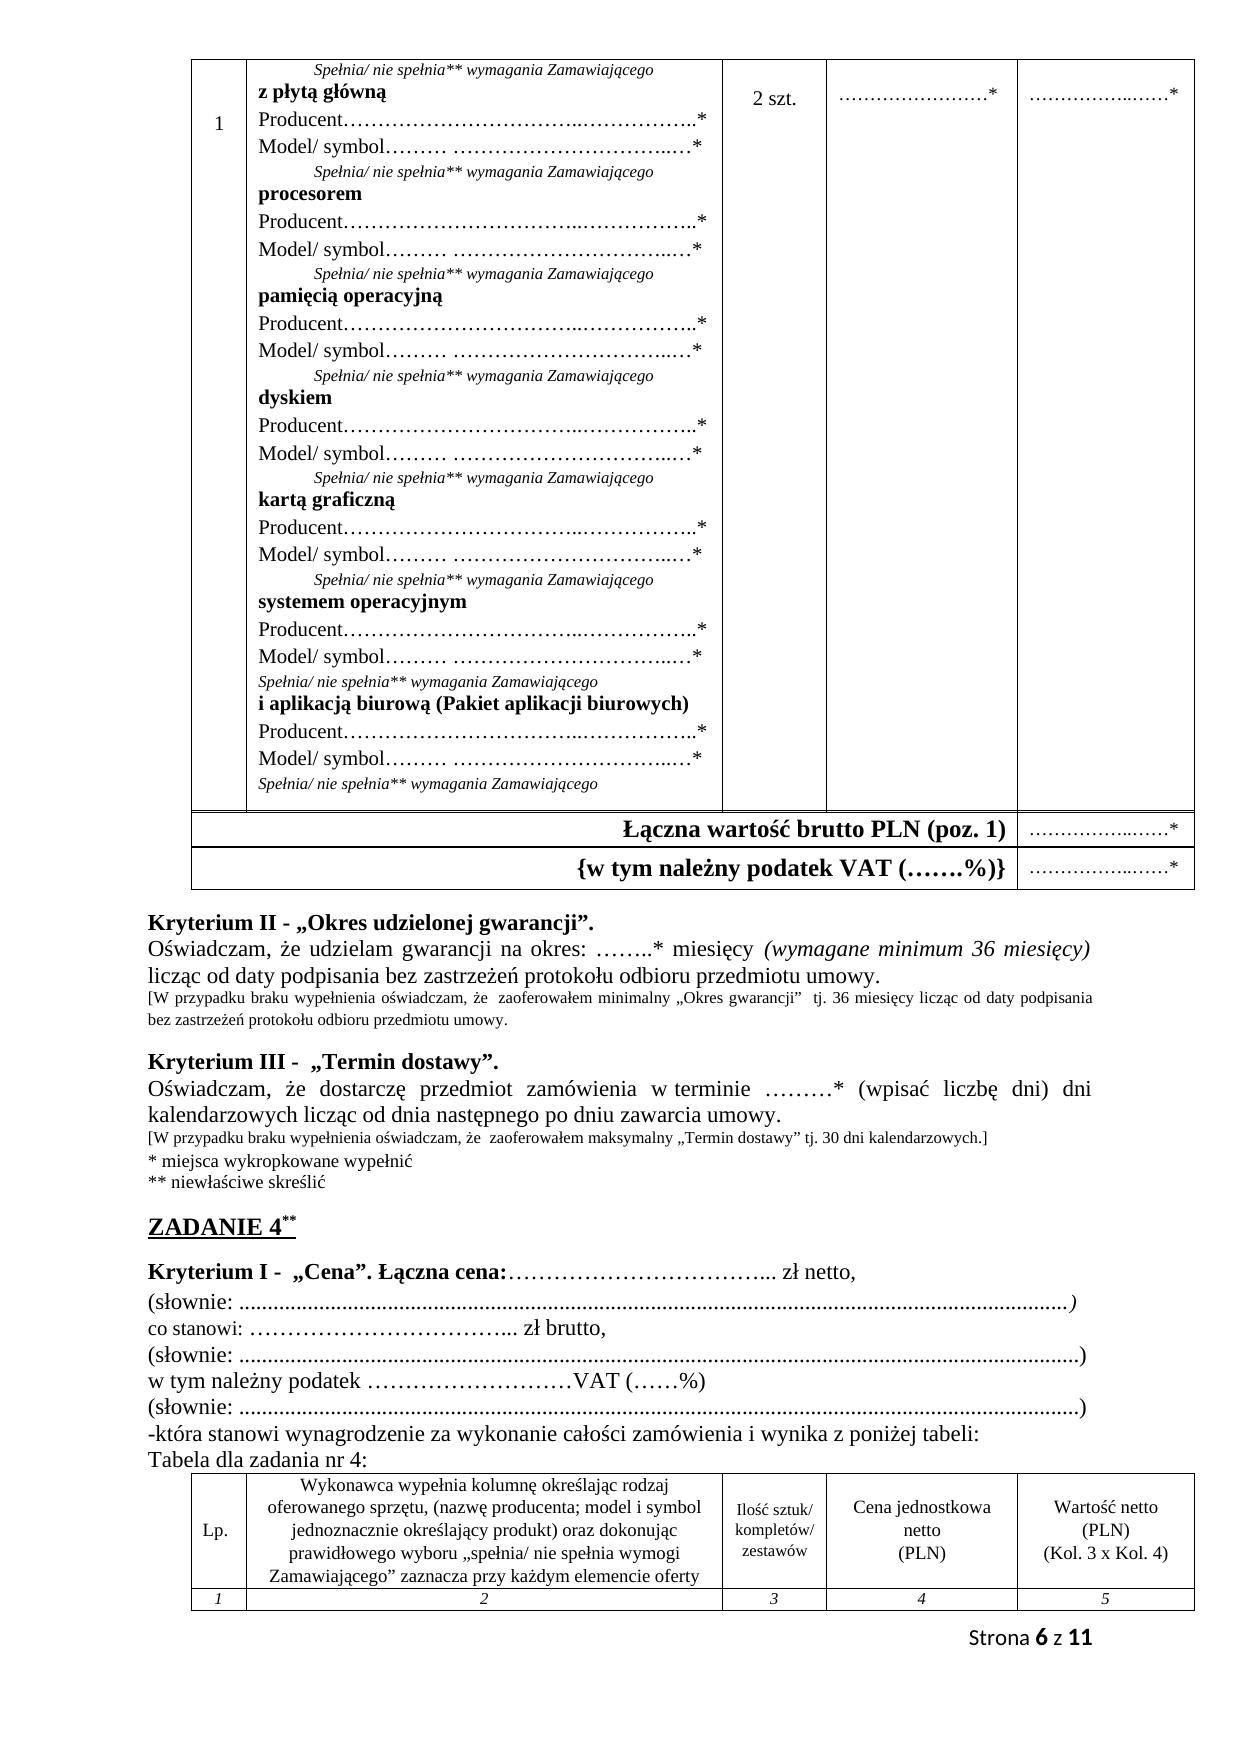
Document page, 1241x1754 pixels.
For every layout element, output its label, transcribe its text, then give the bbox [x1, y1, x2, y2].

text Kryterium I - „Cena”. Łączna cena:……………………………... zł netto, [148, 1258, 1092, 1284]
table_cell ……………………* [827, 60, 1017, 810]
table_cell ……………..……* [1018, 813, 1194, 846]
table_header Lp. [192, 1474, 246, 1588]
table_cell 2 szt. [723, 60, 826, 810]
text Oświadczam, że dostarczę przedmiot zamówienia w terminie ………* (wpisać liczbę dni) dni kalendarzowych licząc od dnia następnego po dniu zawarcia umowy. [148, 1075, 1092, 1127]
text Tabela dla zadania nr 4: [148, 1446, 1092, 1472]
text Oświadczam, że udzielam gwarancji na okres: ……..* miesięcy (wymagane minimum 36 miesięcy) licząc od daty podpisania bez zastrzeżeń protokołu odbioru przedmiotu umowy. [148, 935, 1092, 988]
table_cell 4 [827, 1589, 1017, 1609]
text co stanowi: ……………………………... zł brutto, [148, 1314, 1092, 1341]
text (słownie: ...................................................................................................................................................) [148, 1393, 1092, 1420]
text * miejsca wykropkowane wypełnić [148, 1149, 1093, 1171]
table_header Cena jednostkowa netto (PLN) [827, 1474, 1017, 1588]
text [W przypadku braku wypełnienia oświadczam, że zaoferowałem maksymalny „Termin dostawy” tj. 30 dni kalendarzowych.] [148, 1127, 1093, 1147]
table_header Wartość netto (PLN) (Kol. 3 x Kol. 4) [1018, 1474, 1194, 1588]
table_cell ……………..……* [1018, 848, 1194, 889]
table_cell Łączna wartość brutto PLN (poz. 1) [192, 813, 1017, 846]
table_cell {w tym należny podatek VAT (…….%)} [192, 848, 1017, 889]
text w tym należny podatek ………………………VAT (……%) [148, 1367, 1092, 1393]
table_cell ……………..……* [1018, 60, 1194, 810]
text (słownie: ...................................................................................................................................................) [148, 1341, 1092, 1367]
text Kryterium III - „Termin dostawy”. [148, 1048, 1092, 1075]
text ** niewłaściwe skreślić [148, 1171, 1137, 1193]
table_cell 1 [192, 1589, 246, 1609]
table_cell 3 [723, 1589, 826, 1609]
text ZADANIE 4** [148, 1212, 1092, 1241]
table_cell 5 [1018, 1589, 1194, 1609]
text -która stanowi wynagrodzenie za wykonanie całości zamówienia i wynika z poniżej tabeli: [148, 1420, 1092, 1446]
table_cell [247, 60, 722, 810]
table_header Ilość sztuk/ kompletów/ zestawów [723, 1474, 826, 1588]
table_header Wykonawca wypełnia kolumnę określając rodzaj oferowanego sprzętu, (nazwę producenta; model i symbol jednoznacznie określający produkt) oraz dokonując prawidłowego wyboru „spełnia/ nie spełnia wymogi Zamawiającego” zaznacza przy każdym elemencie oferty [247, 1474, 722, 1588]
text Kryterium II - „Okres udzielonej gwarancji”. [148, 909, 1092, 935]
table_cell 2 [247, 1589, 722, 1609]
text (słownie: .................................................................................................................................................) [148, 1288, 1092, 1314]
table_cell 1 [192, 60, 246, 810]
text [W przypadku braku wypełnienia oświadczam, że zaoferowałem minimalny „Okres gwarancji” tj. 36 miesięcy licząc od daty podpisania bez zastrzeżeń protokołu odbioru przedmiotu umowy. [148, 988, 1093, 1029]
